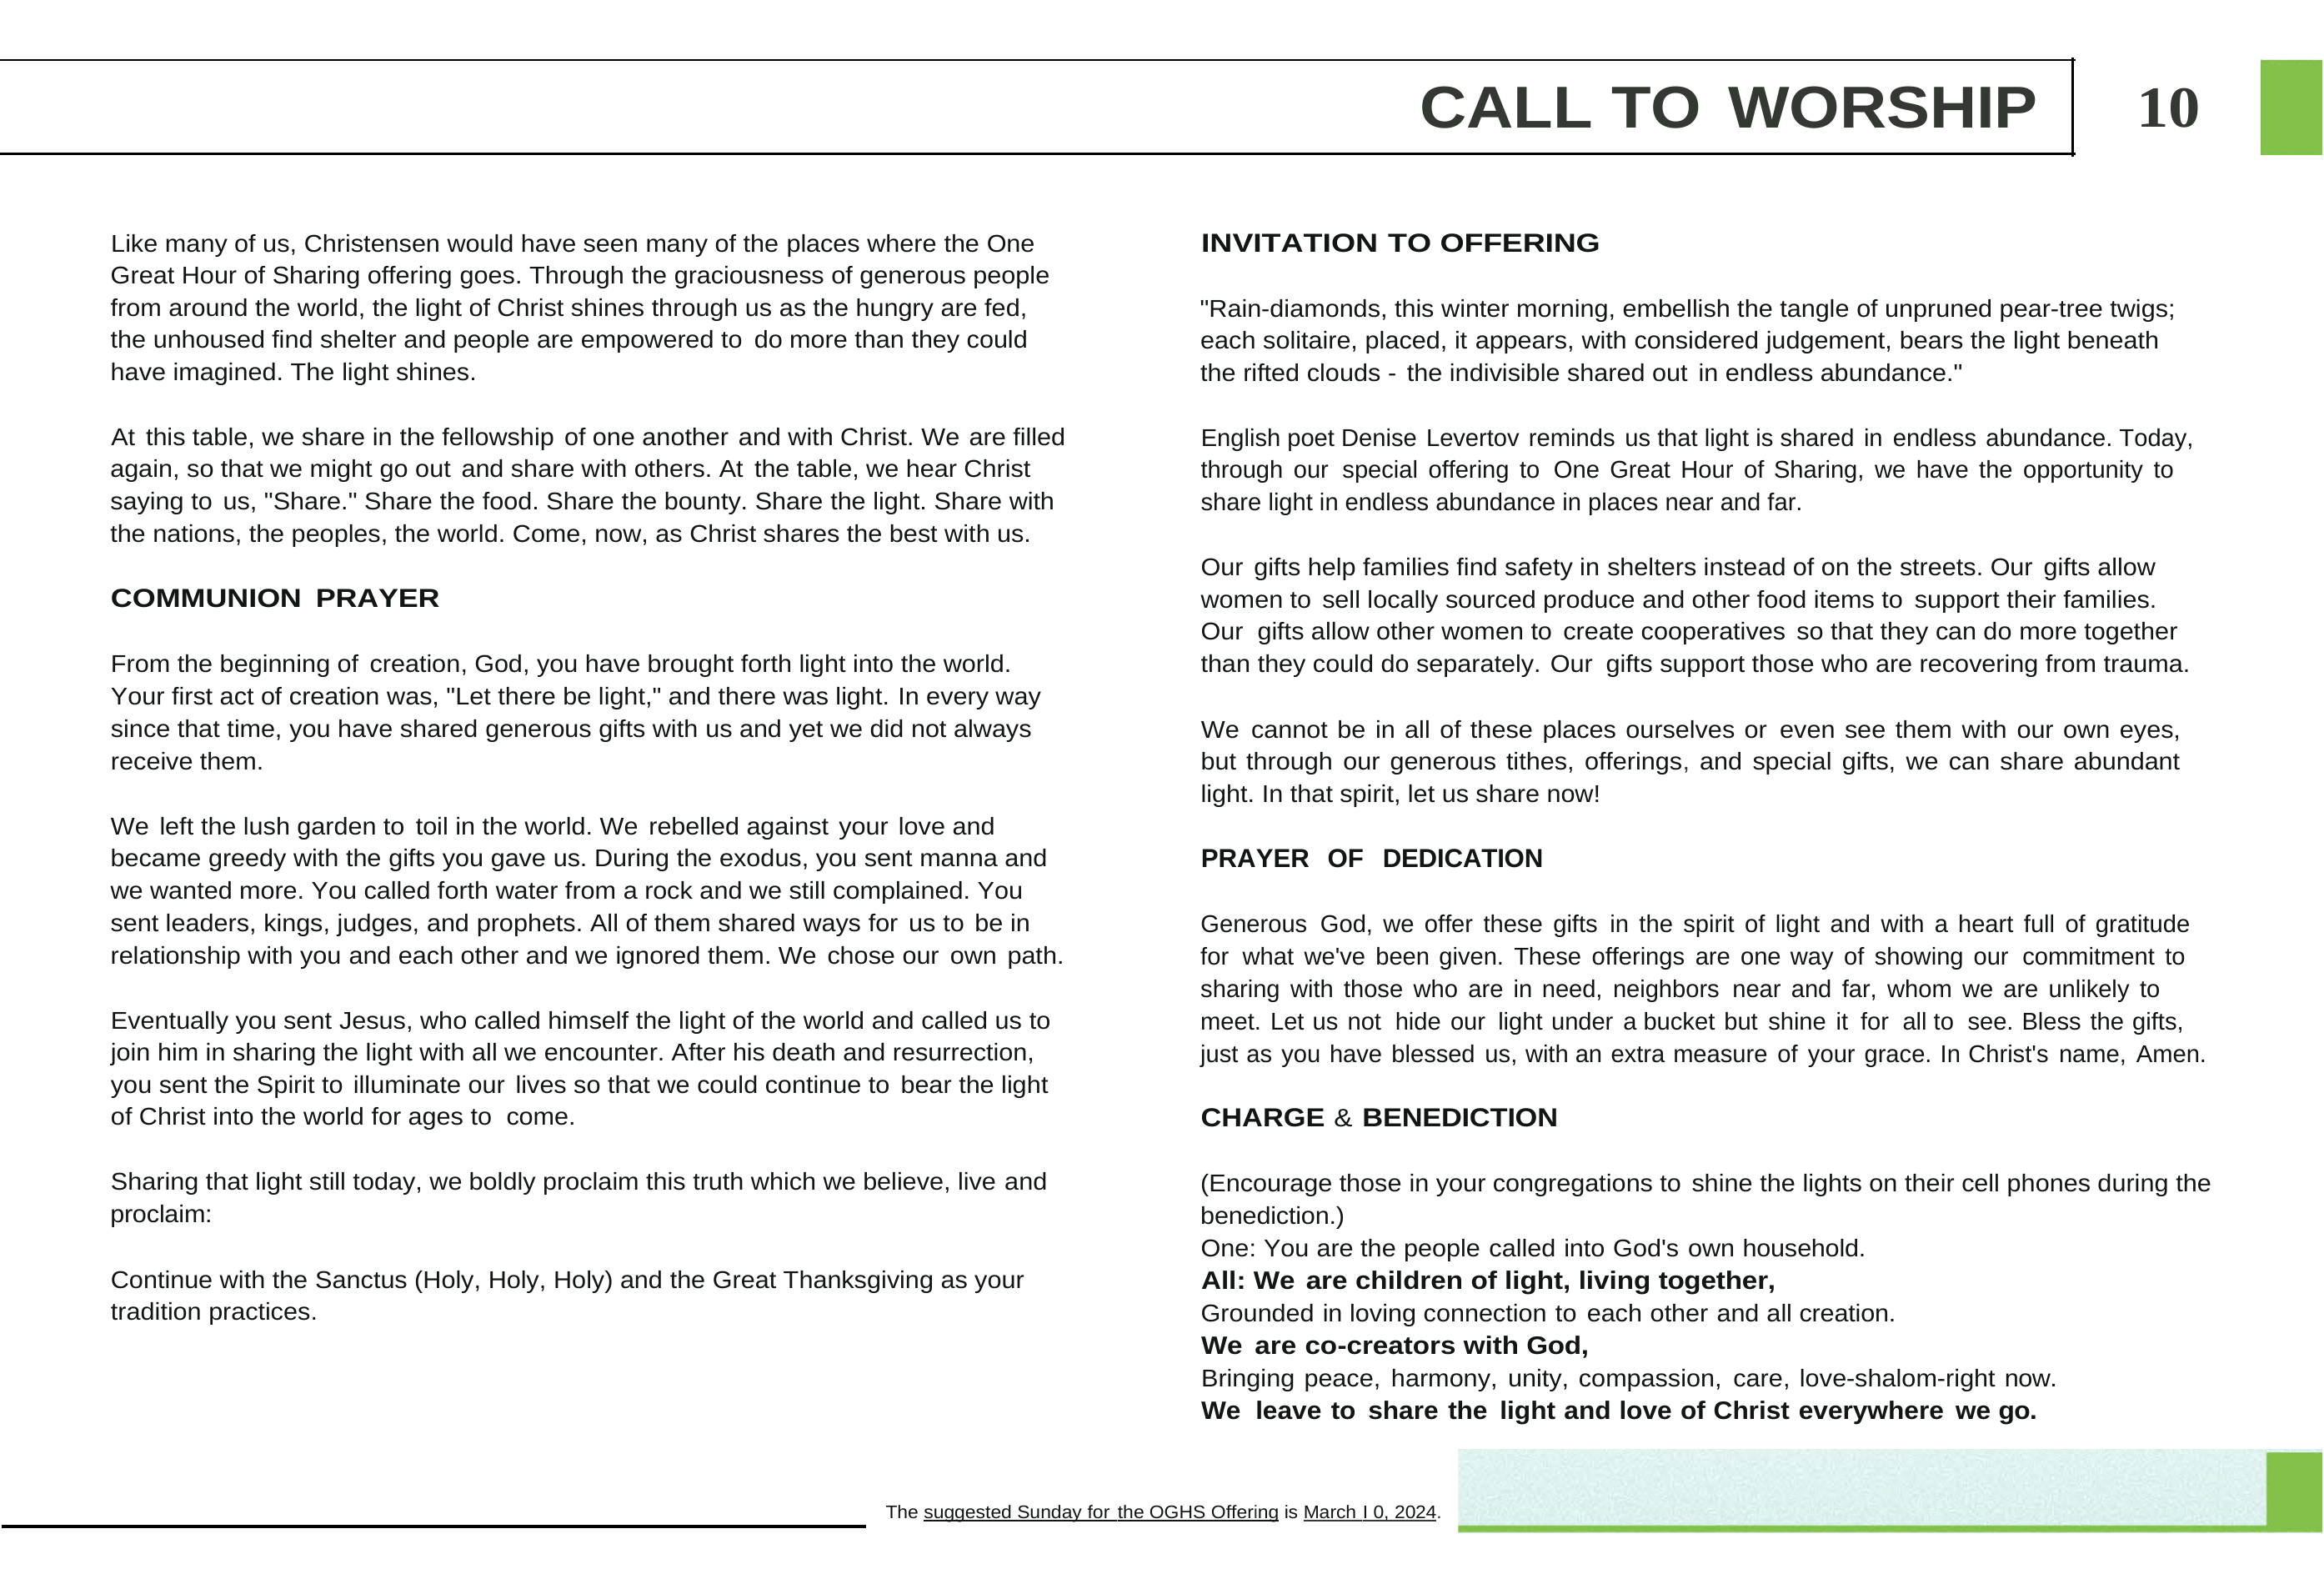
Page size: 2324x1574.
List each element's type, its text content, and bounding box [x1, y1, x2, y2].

text PRAYER OF DEDICATION [1201, 843, 2323, 873]
text At this table, we share in the fellowship of one another and with Christ. We are filled again, so that we might go out and share with others. At the table, we hear Christ saying to us, "Share." Share the food. Share the bounty. Share the light. Share with the nations, the peoples, the world. Come, now, as Christ shares the best with us. [110, 423, 1079, 547]
text Eventually you sent Jesus, who called himself the light of the world and called us to join him in sharing the light with all we encounter. After his death and resurrection, you sent the Spirit to illuminate our lives so that we could continue to bear the light of Christ into the world for ages to come. [111, 1006, 1062, 1130]
text We leave to share the light and love of Christ everywhere we go. [1201, 1396, 2323, 1425]
text We are co-creators with God, [1201, 1331, 2323, 1360]
text CHARGE & BENEDICTION [1200, 1102, 2323, 1132]
text COMMUNION PRAYER [111, 583, 1079, 613]
text Bringing peace, harmony, unity, compassion, care, love-shalom-right now. [1201, 1364, 2323, 1392]
text Generous God, we offer these gifts in the spirit of light and with a heart full of gratitude for what we've been given. These offerings are one way of showing our commitment to sharing with those who are in need, neighbors near and far, whom we are unlikely to meet. Let us not hide our light under a bucket but shine it for all to see. Bless the gifts, just as you have blessed us, with an extra measure of your grace. In Christ's name, Amen. [1200, 910, 2216, 1067]
text Our gifts help families find safety in shelters instead of on the streets. Our gifts allow women to sell locally sourced produce and other food items to support their families. Our gifts allow other women to create cooperatives so that they can do more together than they could do separately. Our gifts support those who are recovering from trauma. [1200, 553, 2198, 678]
text Like many of us, Christensen would have seen many of the places where the One Great Hour of Sharing offering goes. Through the graciousness of generous people from around the world, the light of Christ shines through us as the hungry are fed, the unhoused find shelter and people are empowered to do more than they could have imagined. The light shines. [110, 228, 1062, 385]
text We cannot be in all of these places ourselves or even see them with our own eyes, but through our generous tithes, offerings, and special gifts, we can share abundant light. In that spirit, let us share now! [1200, 715, 2181, 807]
text 10 [1089, 73, 2071, 139]
text From the beginning of creation, God, you have brought forth light into the world. Your first act of creation was, "Let there be light," and there was light. In every way since that time, you have shared generous gifts with us and yet we did not always receive them. [111, 649, 1062, 774]
text (Encourage those in your congregations to shine the lights on their cell phones during the benediction.) [1200, 1169, 2323, 1229]
text "Rain-diamonds, this winter morning, embellish the tangle of unpruned pear-tree twigs; each solitaire, placed, it appears, with considered judgement, bears the light beneath the rifted clouds - the indivisible shared out in endless abundance." [1200, 294, 2198, 386]
text INVITATION TO OFFERING [1201, 228, 2323, 258]
text All: We are children of light, living together, [1201, 1266, 2323, 1295]
text English poet Denise Levertov reminds us that light is shared in endless abundance. Today, through our special offering to One Great Hour of Sharing, we have the opportunity to share light in endless abundance in places near and far. [1200, 424, 2198, 515]
text 10 [2074, 73, 2201, 139]
text One: You are the people called into God's own household. [1200, 1234, 2323, 1262]
text Continue with the Sanctus (Holy, Holy, Holy) and the Great Thanksgiving as your tradition practices. [111, 1265, 1062, 1325]
text The suggested Sunday for the OGHS Offering is March I 0, 2024. [266, 1501, 1458, 1522]
text We left the lush garden to toil in the world. We rebelled against your love and became greedy with the gifts you gave us. During the exodus, you sent manna and we wanted more. You called forth water from a rock and we still complained. You sent leaders, kings, judges, and prophets. All of them shared ways for us to be in relationship with you and each other and we ignored them. We chose our own path. [110, 811, 1079, 969]
picture [2261, 59, 2323, 155]
picture [1458, 1449, 2323, 1533]
text Sharing that light still today, we boldly proclaim this truth which we believe, live and proclaim: [110, 1168, 1062, 1228]
text Grounded in loving connection to each other and all creation. [1200, 1299, 2323, 1326]
